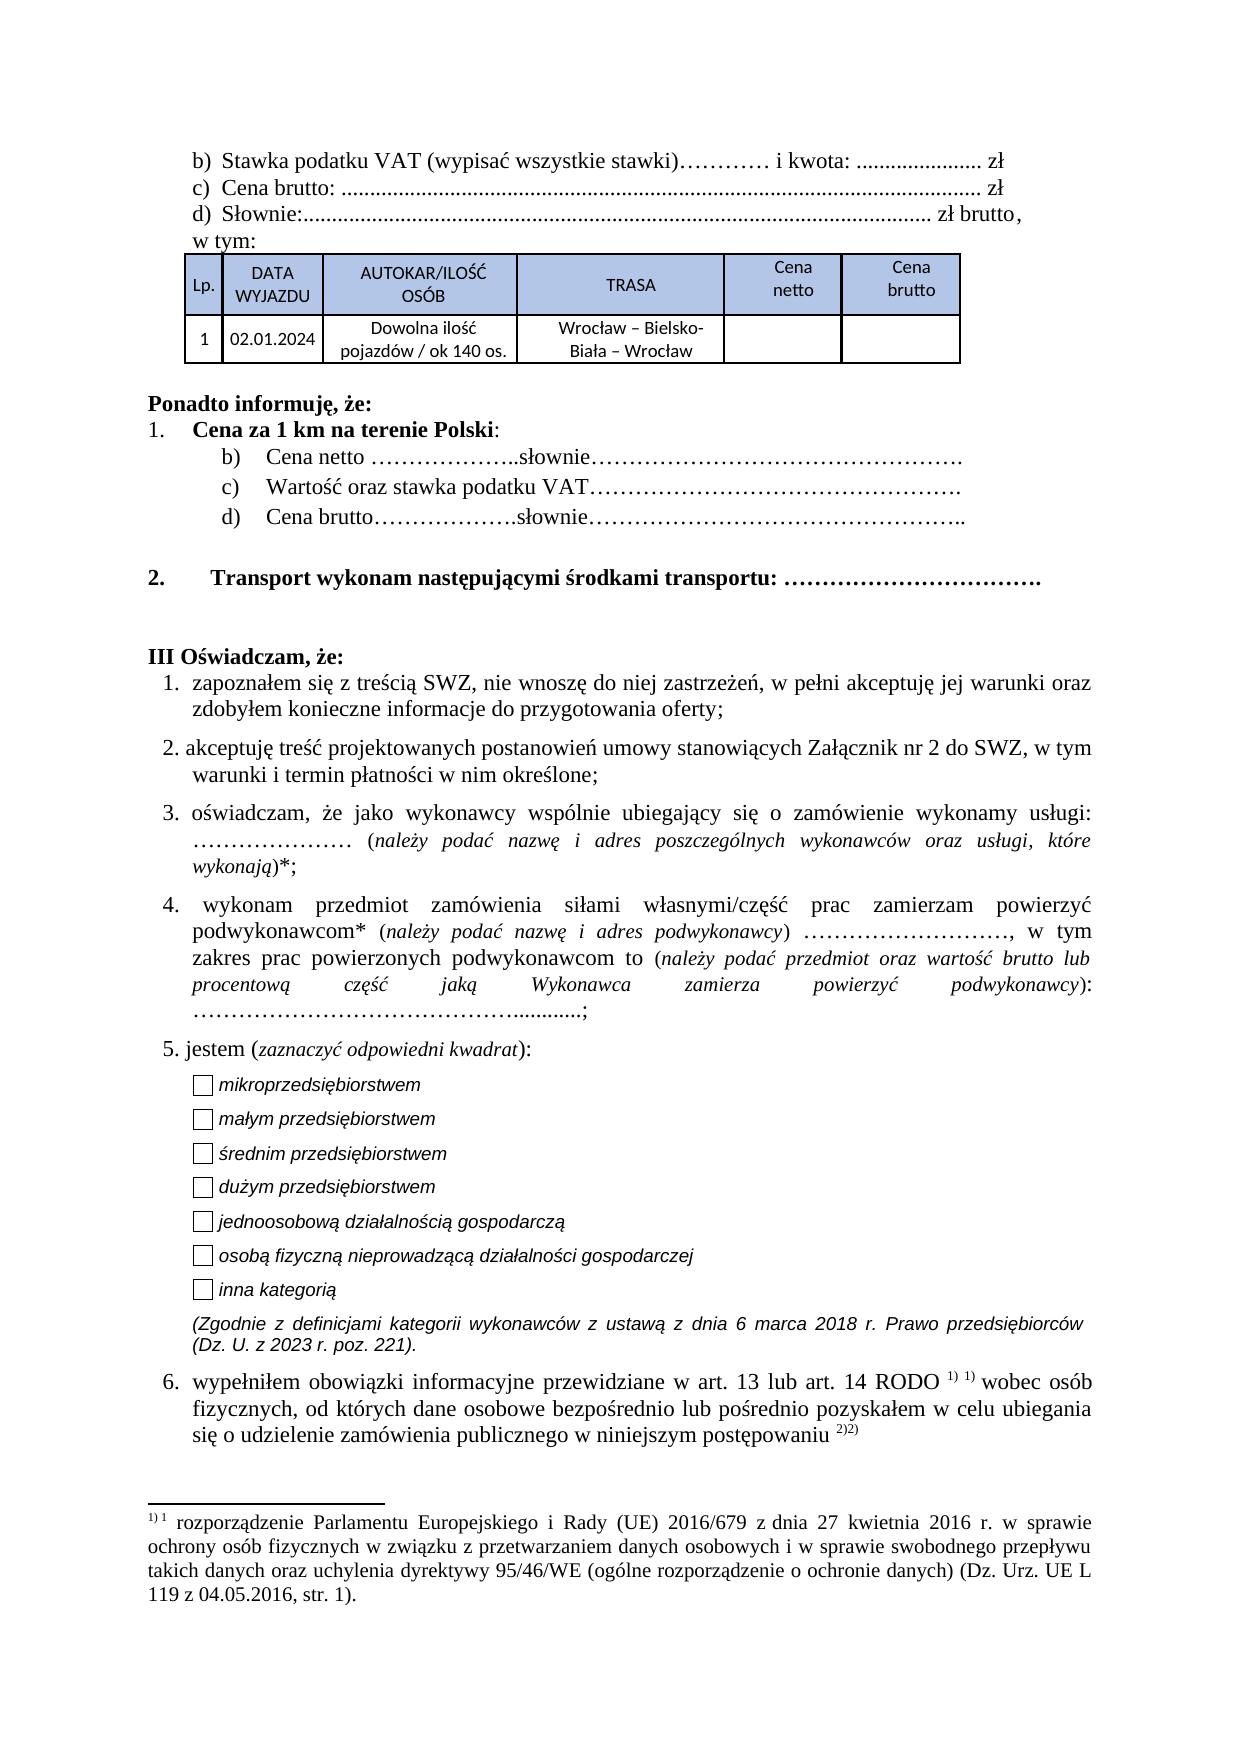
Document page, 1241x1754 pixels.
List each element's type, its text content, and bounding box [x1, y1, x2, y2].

text osobą fizyczną nieprowadzącą działalności gospodarczej [192, 1244, 1093, 1266]
text 6. wypełniłem obowiązki informacyjne przewidziane w art. 13 lub art. 14 RODO 1) wobec osób fizycznych, od których dane osobowe bezpośrednio lub pośrednio pozyskałem w celu ubiegania się o udzielenie zamówienia publicznego w niniejszym postępowaniu 2) [162, 1368, 1093, 1447]
table_cell Wrocław – Bielsko-Biała – Wrocław [518, 316, 723, 362]
text 3. oświadczam, że jako wykonawcy wspólnie ubiegający się o zamówienie wykonamy usługi: ………………… (należy podać nazwę i adres poszczególnych wykonawców oraz usługi, które wykonają)*; [162, 799, 1093, 878]
list Słownie:.............................................................................................................. zł brutto, [192, 200, 1093, 227]
table_cell Dowolna ilość pojazdów / ok 140 os. [324, 316, 516, 362]
table_cell 1 [186, 316, 221, 362]
list Cena brutto……………….słownie………………………………………….. [221, 503, 1093, 529]
text średnim przedsiębiorstwem [192, 1142, 1093, 1164]
table_cell [725, 316, 840, 362]
list Wartość oraz stawka podatku VAT…………………………………………. [221, 473, 1093, 499]
text dużym przedsiębiorstwem [192, 1176, 1093, 1198]
text 2. akceptuję treść projektowanych postanowień umowy stanowiących Załącznik nr 2 do SWZ, w tym warunki i termin płatności w nim określone; [162, 734, 1093, 787]
text Ponadto informuję, że: [148, 390, 1093, 416]
list Stawka podatku VAT (wypisać wszystkie stawki)………… i kwota: ...................... zł [192, 148, 1093, 174]
table_header Cena netto [725, 255, 840, 314]
text 5. jestem (zaznaczyć odpowiedni kwadrat): [162, 1035, 1093, 1062]
text mikroprzedsiębiorstwem [192, 1074, 1093, 1096]
text w tym: [192, 227, 1093, 253]
table_header TRASA [518, 255, 723, 314]
list Cena za 1 km na terenie Polski: [148, 416, 1093, 443]
text 1. zapoznałem się z treścią SWZ, nie wnoszę do niej zastrzeżeń, w pełni akceptuję jej warunki oraz zdobyłem konieczne informacje do przygotowania oferty; [162, 669, 1093, 722]
table_header Cena brutto [843, 255, 959, 314]
table_cell [843, 316, 959, 362]
list Transport wykonam następującymi środkami transportu: ……………………………. [148, 564, 1093, 590]
text (Zgodnie z definicjami kategorii wykonawców z ustawą z dnia 6 marca 2018 r. Prawo przedsiębiorców (Dz. U. z 2023 r. poz. 221). [192, 1313, 1093, 1356]
text jednoosobową działalnością gospodarczą [192, 1210, 1093, 1232]
table_header DATA WYJAZDU [224, 255, 322, 314]
text inna kategorią [192, 1278, 1093, 1300]
text III Oświadczam, że: [148, 643, 1093, 669]
text 4. wykonam przedmiot zamówienia siłami własnymi/część prac zamierzam powierzyć podwykonawcom* (należy podać nazwę i adres podwykonawcy) ………………………, w tym zakres prac powierzonych podwykonawcom to (należy podać przedmiot oraz wartość brutto lub procentową część jaką Wykonawca zamierza powierzyć podwykonawcy): ……………………………………............; [162, 891, 1093, 1023]
table_cell 02.01.2024 [224, 316, 322, 362]
list Cena netto ………………..słownie…………………………………………. [221, 443, 1093, 469]
text małym przedsiębiorstwem [192, 1108, 1093, 1130]
table_header AUTOKAR/ILOŚĆ OSÓB [324, 255, 516, 314]
table_header Lp. [186, 255, 221, 314]
list Cena brutto: ................................................................................................................ zł [192, 174, 1093, 200]
